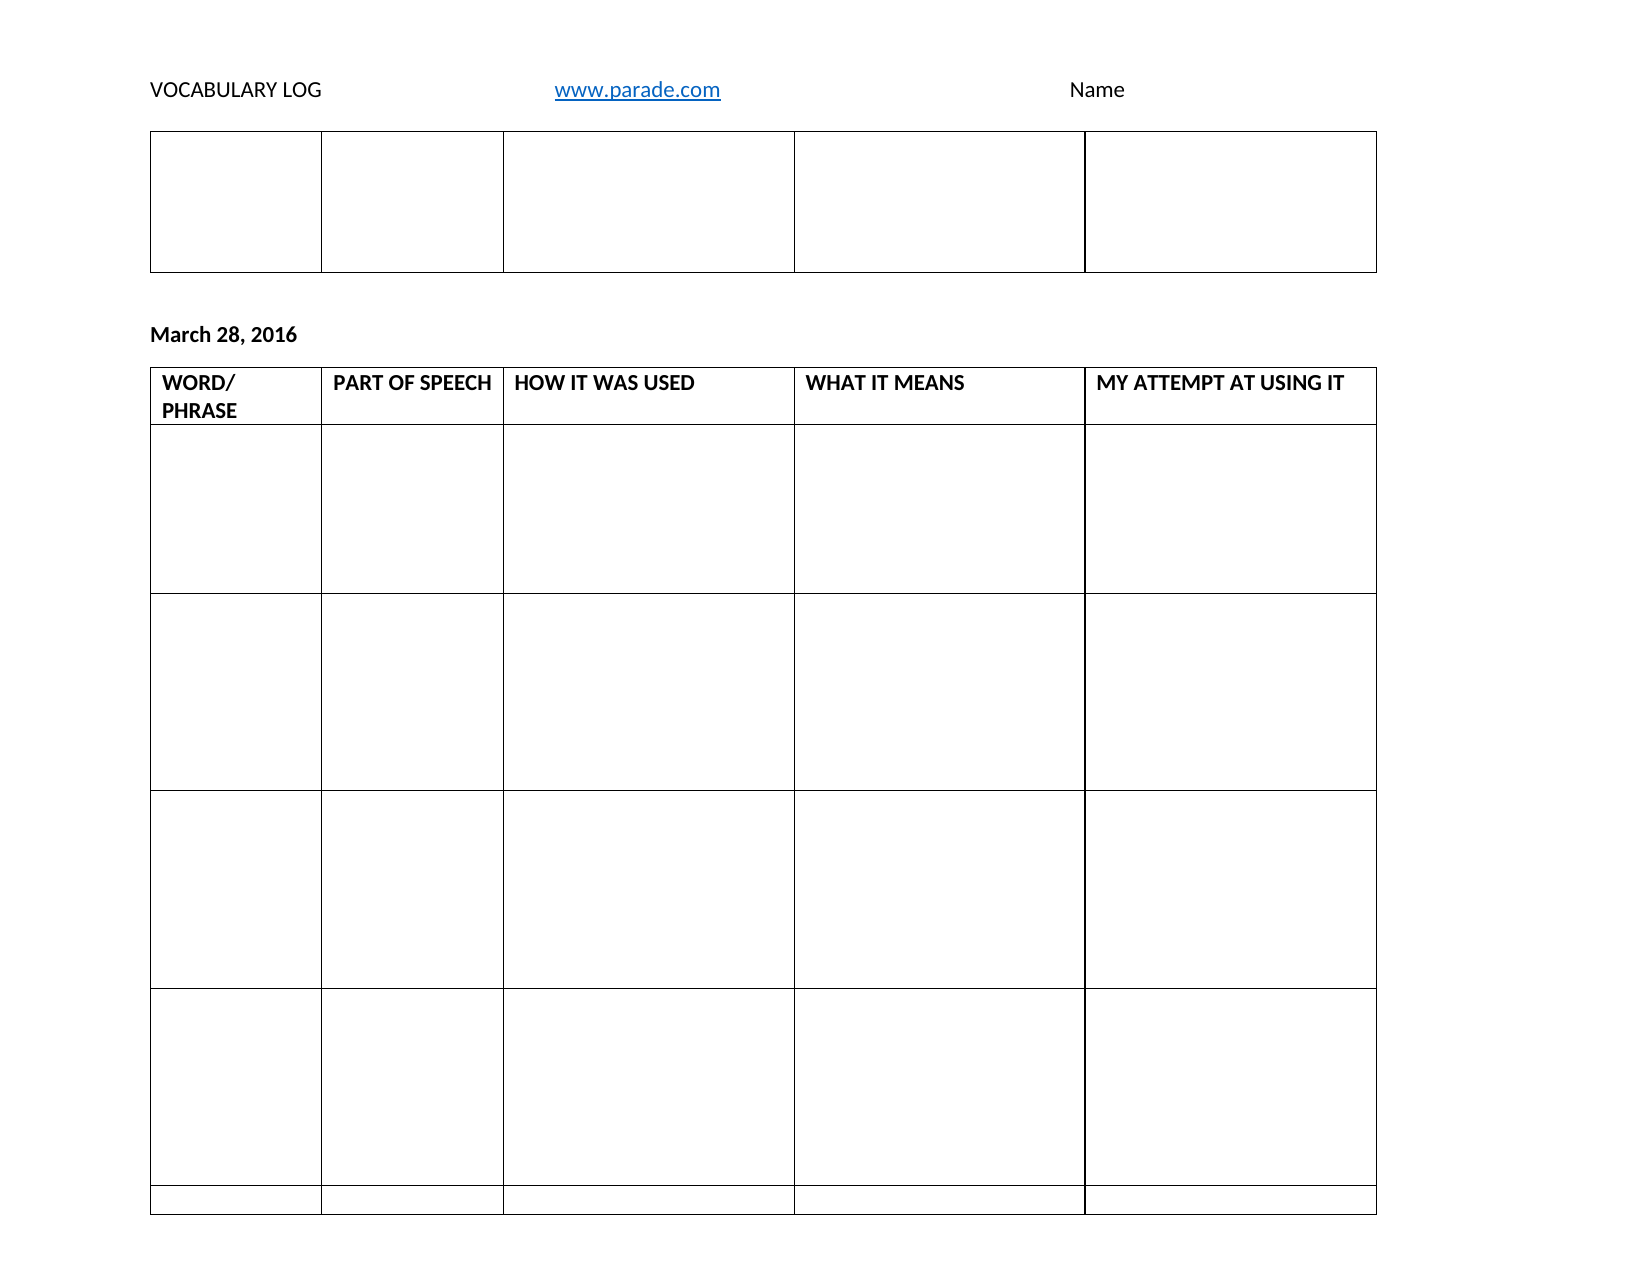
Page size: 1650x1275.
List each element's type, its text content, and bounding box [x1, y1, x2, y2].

table_cell [151, 1186, 321, 1214]
table_header WORD/PHRASE [151, 368, 321, 424]
table_cell [151, 791, 321, 988]
table_cell [504, 132, 794, 272]
table_cell [795, 791, 1084, 988]
table_cell [504, 1186, 794, 1214]
table_cell [1086, 425, 1376, 593]
table_cell [504, 425, 794, 593]
table_cell [1086, 1186, 1376, 1214]
table_cell [1086, 791, 1376, 988]
table_cell [322, 132, 503, 272]
table_cell [322, 1186, 503, 1214]
table_cell [322, 791, 503, 988]
table_cell [151, 989, 321, 1185]
table_cell [795, 594, 1084, 790]
table_cell [1086, 132, 1376, 272]
table_cell [1086, 989, 1376, 1185]
table_header WHAT IT MEANS [795, 368, 1084, 424]
table_cell [151, 132, 321, 272]
table_header HOW IT WAS USED [504, 368, 794, 424]
table_cell [151, 594, 321, 790]
table_cell [504, 791, 794, 988]
table_cell [504, 594, 794, 790]
table_cell [1086, 594, 1376, 790]
table_cell [795, 1186, 1084, 1214]
table_cell [795, 989, 1084, 1185]
table_cell [504, 989, 794, 1185]
table_cell [322, 989, 503, 1185]
table_cell [795, 132, 1084, 272]
table_header PART OF SPEECH [322, 368, 503, 424]
table_header MY ATTEMPT AT USING IT [1086, 368, 1376, 424]
table_cell [151, 425, 321, 593]
table_cell [795, 425, 1084, 593]
table_cell [322, 425, 503, 593]
text March 28, 2016 [150, 320, 1500, 348]
table_cell [322, 594, 503, 790]
